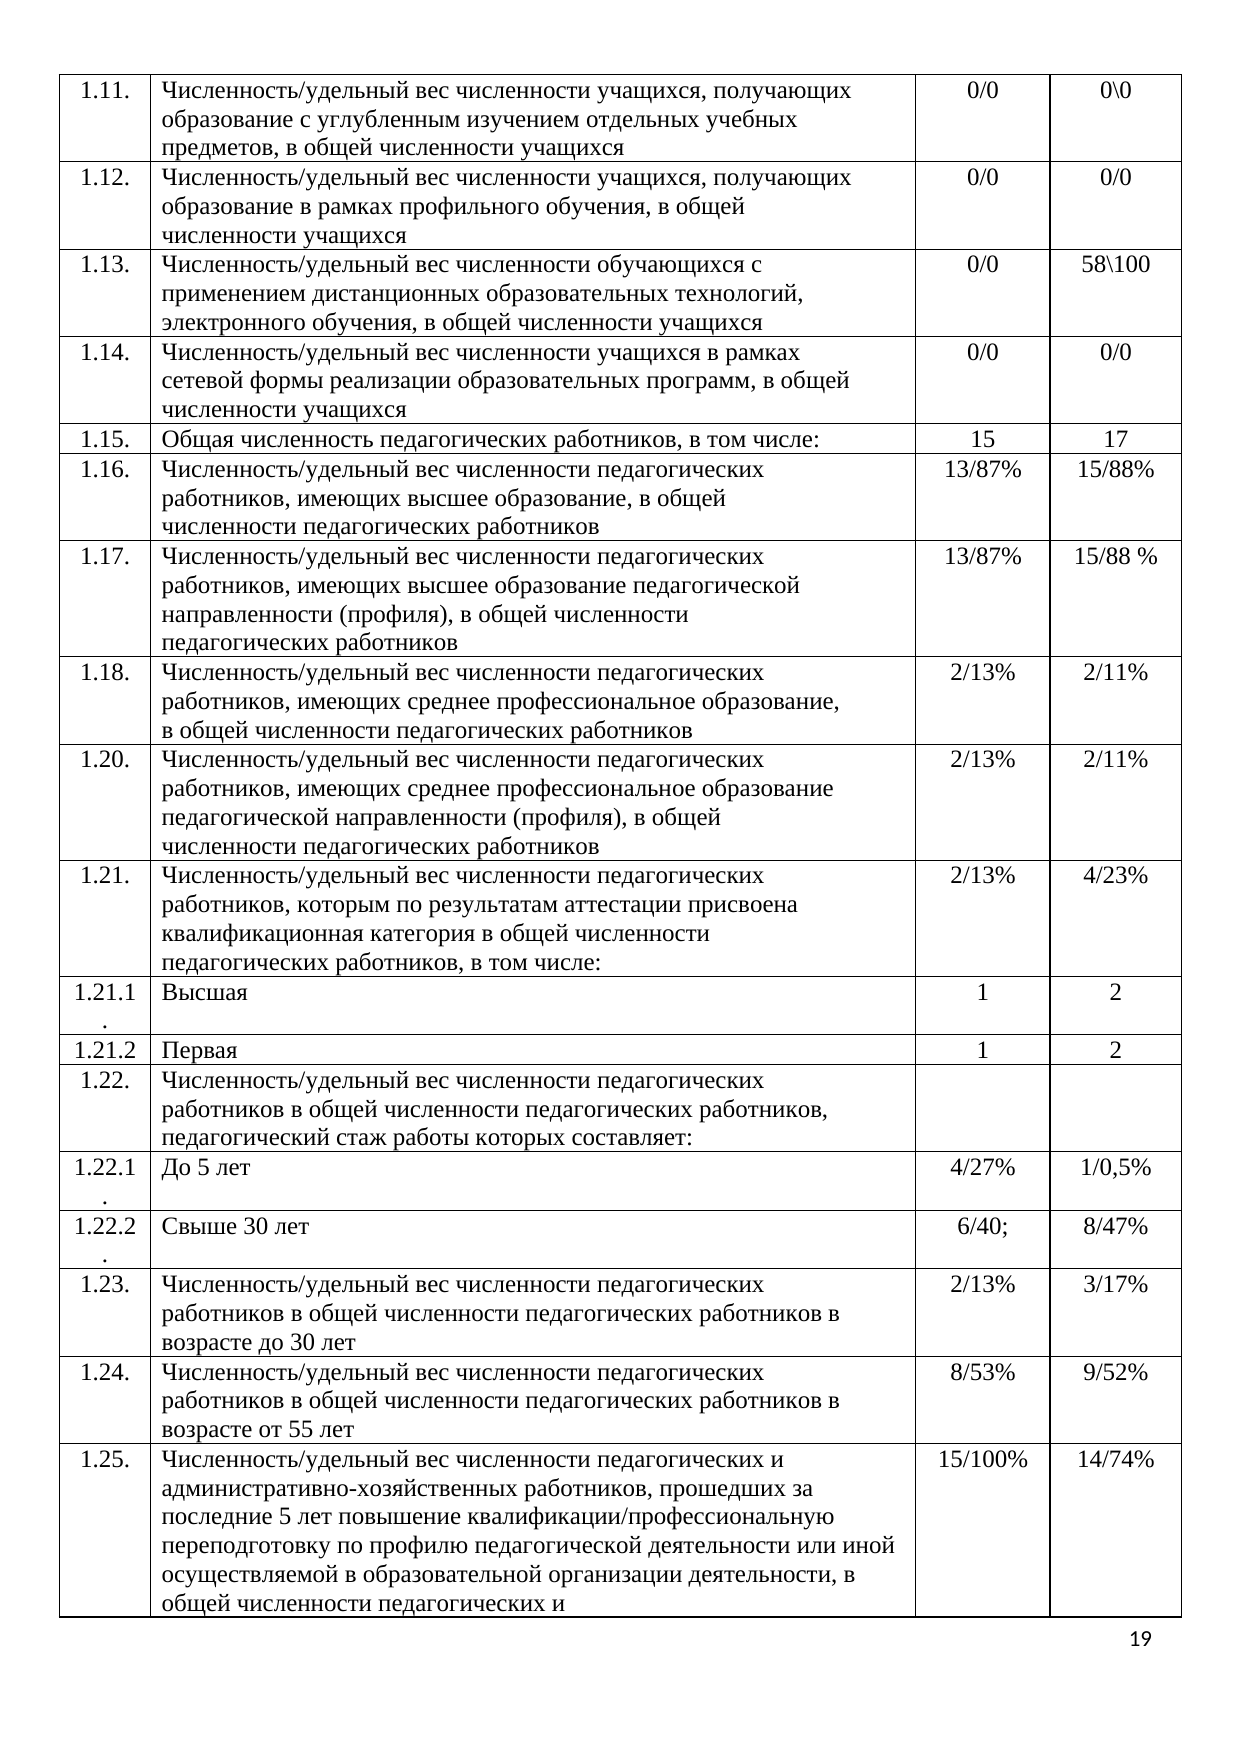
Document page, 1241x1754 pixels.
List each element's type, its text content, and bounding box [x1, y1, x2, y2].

table_cell 2/11% [1051, 657, 1181, 743]
table_cell 1.23. [60, 1269, 150, 1356]
table_cell 1.21.2 [60, 1035, 150, 1064]
table_cell 0/0 [1051, 162, 1181, 248]
table_cell 58\100 [1051, 250, 1181, 336]
table_cell 0/0 [916, 162, 1049, 248]
table_cell 9/52% [1051, 1357, 1181, 1443]
table_cell 2/13% [916, 745, 1049, 859]
table_cell [916, 1065, 1049, 1151]
table_cell 1.20. [60, 745, 150, 859]
table_cell 1.15. [60, 424, 150, 453]
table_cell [151, 1444, 915, 1616]
table_cell 15 [916, 424, 1049, 453]
table_cell 13/87% [916, 454, 1049, 540]
table_cell 1.24. [60, 1357, 150, 1443]
table_cell 0\0 [1051, 75, 1181, 161]
table_cell 15/88% [1051, 454, 1181, 540]
table_cell 2/11% [1051, 745, 1181, 859]
table_cell 0/0 [916, 337, 1049, 423]
table_cell 15/88 % [1051, 541, 1181, 656]
table_cell Численность/удельный вес численности педагогических работников в общей численности педагогических работников в возрасте от 55 лет [151, 1357, 915, 1443]
table_cell 1/0,5% [1051, 1152, 1181, 1210]
table_cell До 5 лет [151, 1152, 915, 1210]
table_cell 14/74% [1051, 1444, 1181, 1616]
table_cell 1.14. [60, 337, 150, 423]
table_cell 1.18. [60, 657, 150, 743]
table_cell 4/23% [1051, 861, 1181, 976]
table_cell 8/47% [1051, 1211, 1181, 1268]
table_cell Высшая [151, 977, 915, 1034]
table_cell 2 [1051, 977, 1181, 1034]
table_cell Общая численность педагогических работников, в том числе: [151, 424, 915, 453]
table_cell Численность/удельный вес численности педагогических работников в общей численности педагогических работников, педагогический стаж работы которых составляет: [151, 1065, 915, 1151]
table_cell 2/13% [916, 1269, 1049, 1356]
table_cell 1.16. [60, 454, 150, 540]
table_cell 1 [916, 1035, 1049, 1064]
table_cell Численность/удельный вес численности педагогических работников в общей численности педагогических работников в возрасте до 30 лет [151, 1269, 915, 1356]
table_cell 1.25. [60, 1444, 150, 1616]
table_cell 2/13% [916, 657, 1049, 743]
table_cell Численность/удельный вес численности педагогических работников, которым по результатам аттестации присвоена квалификационная категория в общей численности педагогических работников, в том числе: [151, 861, 915, 976]
table_cell 0/0 [1051, 337, 1181, 423]
table_cell Численность/удельный вес численности учащихся в рамках сетевой формы реализации образовательных программ, в общей численности учащихся [151, 337, 915, 423]
table_cell 6/40; [916, 1211, 1049, 1268]
table_cell 4/27% [916, 1152, 1049, 1210]
table_cell 0/0 [916, 75, 1049, 161]
table_cell 1.21. [60, 861, 150, 976]
table_cell 1.12. [60, 162, 150, 248]
table_cell 2 [1051, 1035, 1181, 1064]
table_cell 1.22. [60, 1065, 150, 1151]
table_cell 3/17% [1051, 1269, 1181, 1356]
table_cell Численность/удельный вес численности педагогических работников, имеющих высшее образование, в общей численности педагогических работников [151, 454, 915, 540]
table_cell 0/0 [916, 250, 1049, 336]
table_cell 2/13% [916, 861, 1049, 976]
table_cell Численность/удельный вес численности обучающихся с применением дистанционных образовательных технологий, электронного обучения, в общей численности учащихся [151, 250, 915, 336]
table_cell 1.21.1. [60, 977, 150, 1034]
table_cell Свыше 30 лет [151, 1211, 915, 1268]
table_cell 13/87% [916, 541, 1049, 656]
table_cell 1.13. [60, 250, 150, 336]
table_cell 15/100% [916, 1444, 1049, 1616]
table_cell Численность/удельный вес численности педагогических работников, имеющих среднее профессиональное образование педагогической направленности (профиля), в общей численности педагогических работников [151, 745, 915, 859]
table_cell 17 [1051, 424, 1181, 453]
table_cell Численность/удельный вес численности учащихся, получающих образование с углубленным изучением отдельных учебных предметов, в общей численности учащихся [151, 75, 915, 161]
table_cell 1.11. [60, 75, 150, 161]
table_cell [1051, 1065, 1181, 1151]
table_cell Первая [151, 1035, 915, 1064]
table_cell 1.17. [60, 541, 150, 656]
table_cell Численность/удельный вес численности педагогических работников, имеющих высшее образование педагогической направленности (профиля), в общей численности педагогических работников [151, 541, 915, 656]
table_cell 8/53% [916, 1357, 1049, 1443]
table_cell 1.22.1. [60, 1152, 150, 1210]
table_cell Численность/удельный вес численности учащихся, получающих образование в рамках профильного обучения, в общей численности учащихся [151, 162, 915, 248]
table_cell 1.22.2. [60, 1211, 150, 1268]
table_cell Численность/удельный вес численности педагогических работников, имеющих среднее профессиональное образование, в общей численности педагогических работников [151, 657, 915, 743]
table_cell 1 [916, 977, 1049, 1034]
